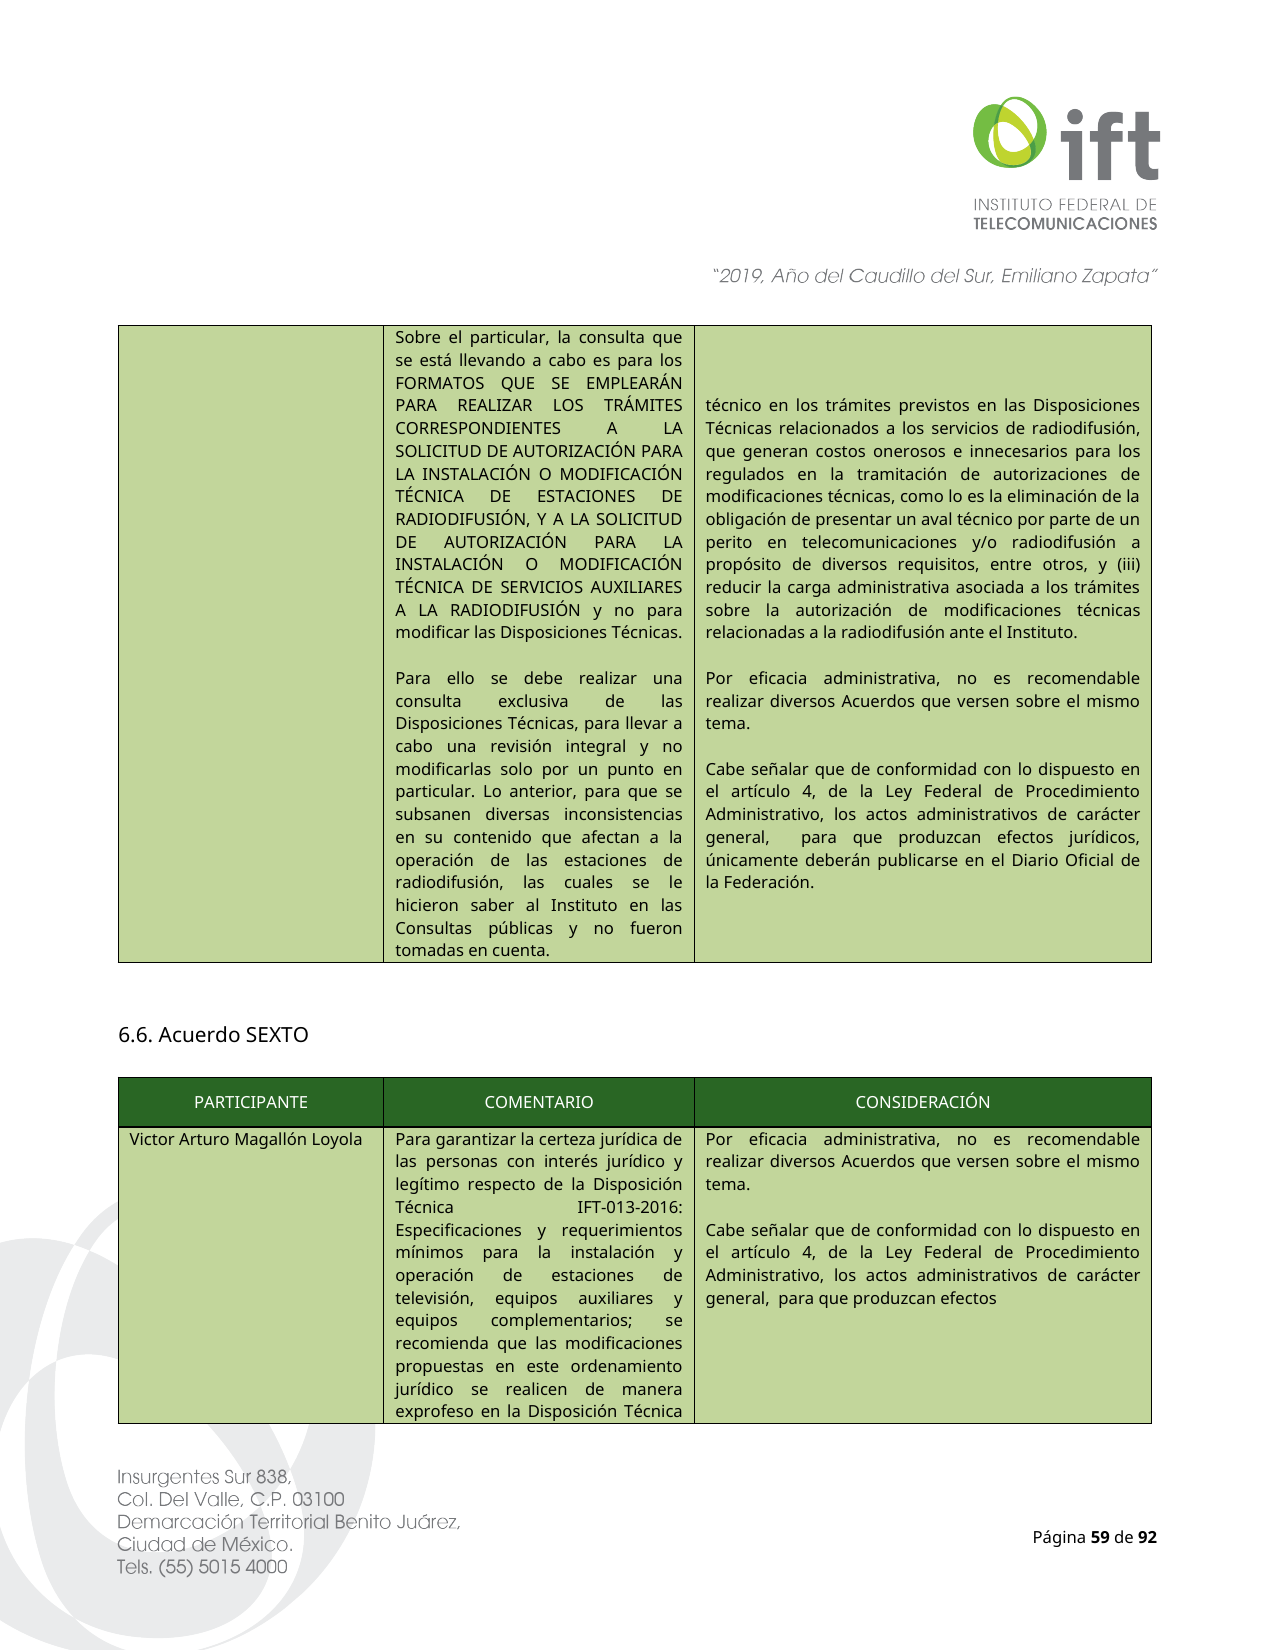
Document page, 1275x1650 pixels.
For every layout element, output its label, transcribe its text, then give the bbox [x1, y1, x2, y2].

table_header COMENTARIO [384, 1078, 694, 1126]
text 6.6. Acuerdo SEXTO [118, 1020, 1157, 1048]
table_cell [119, 1128, 383, 1423]
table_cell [695, 1128, 1151, 1423]
table_header CONSIDERACIÓN [695, 1078, 1151, 1126]
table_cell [695, 326, 1151, 962]
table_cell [384, 326, 694, 962]
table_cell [119, 326, 383, 962]
table_header PARTICIPANTE [119, 1078, 383, 1126]
picture [0, 0, 1275, 1650]
